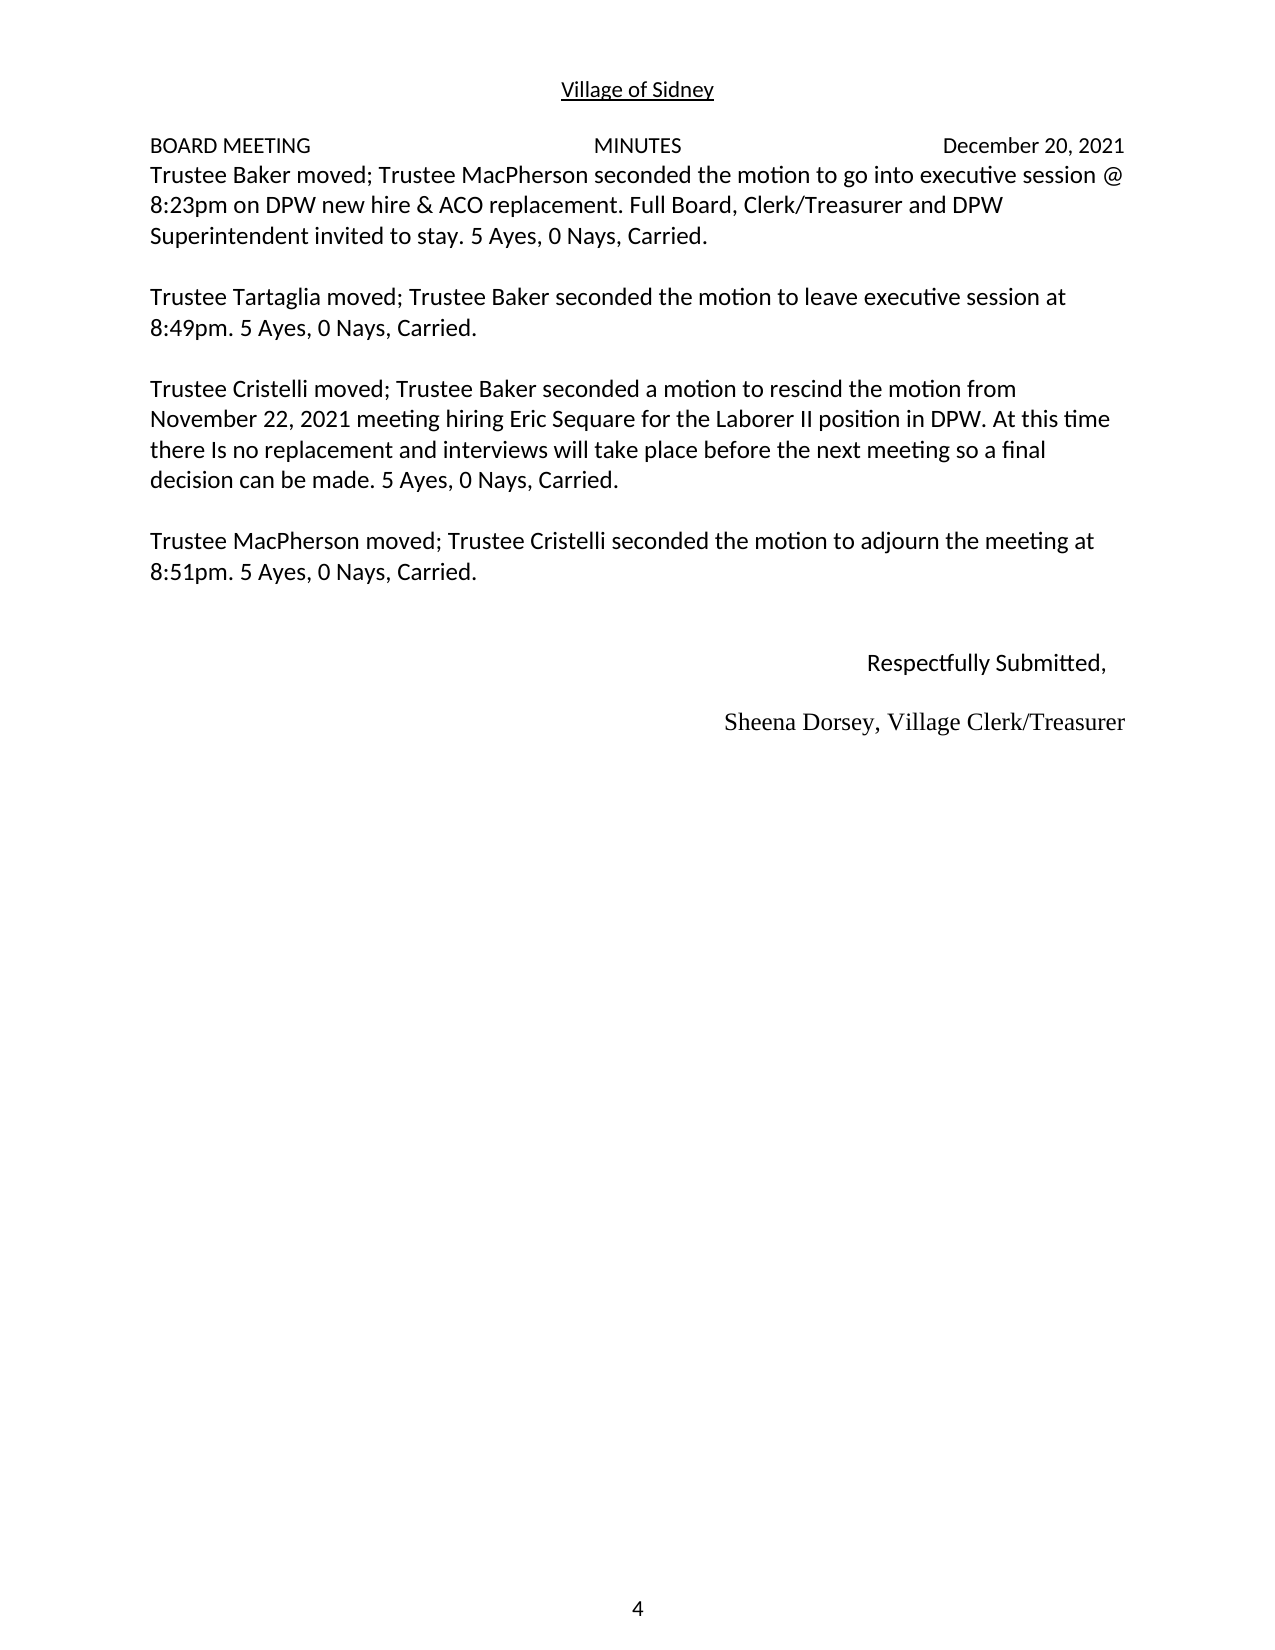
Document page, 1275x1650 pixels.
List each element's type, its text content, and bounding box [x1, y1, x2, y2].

text Trustee Cristelli moved; Trustee Baker seconded a motion to rescind the motion from November 22, 2021 meeting hiring Eric Sequare for the Laborer II position in DPW. At this time there Is no replacement and interviews will take place before the next meeting so a final decision can be made. 5 Ayes, 0 Nays, Carried. [150, 373, 1125, 495]
text Sheena Dorsey, Village Clerk/Treasurer [150, 707, 1125, 735]
text Trustee MacPherson moved; Trustee Cristelli seconded the motion to adjourn the meeting at 8:51pm. 5 Ayes, 0 Nays, Carried. [150, 525, 1125, 586]
text Trustee Tartaglia moved; Trustee Baker seconded the motion to leave executive session at 8:49pm. 5 Ayes, 0 Nays, Carried. [150, 281, 1125, 342]
text Respectfully Submitted, [150, 647, 1125, 678]
text Trustee Baker moved; Trustee MacPherson seconded the motion to go into executive session @ 8:23pm on DPW new hire & ACO replacement. Full Board, Clerk/Treasurer and DPW Superintendent invited to stay. 5 Ayes, 0 Nays, Carried. [150, 159, 1125, 251]
